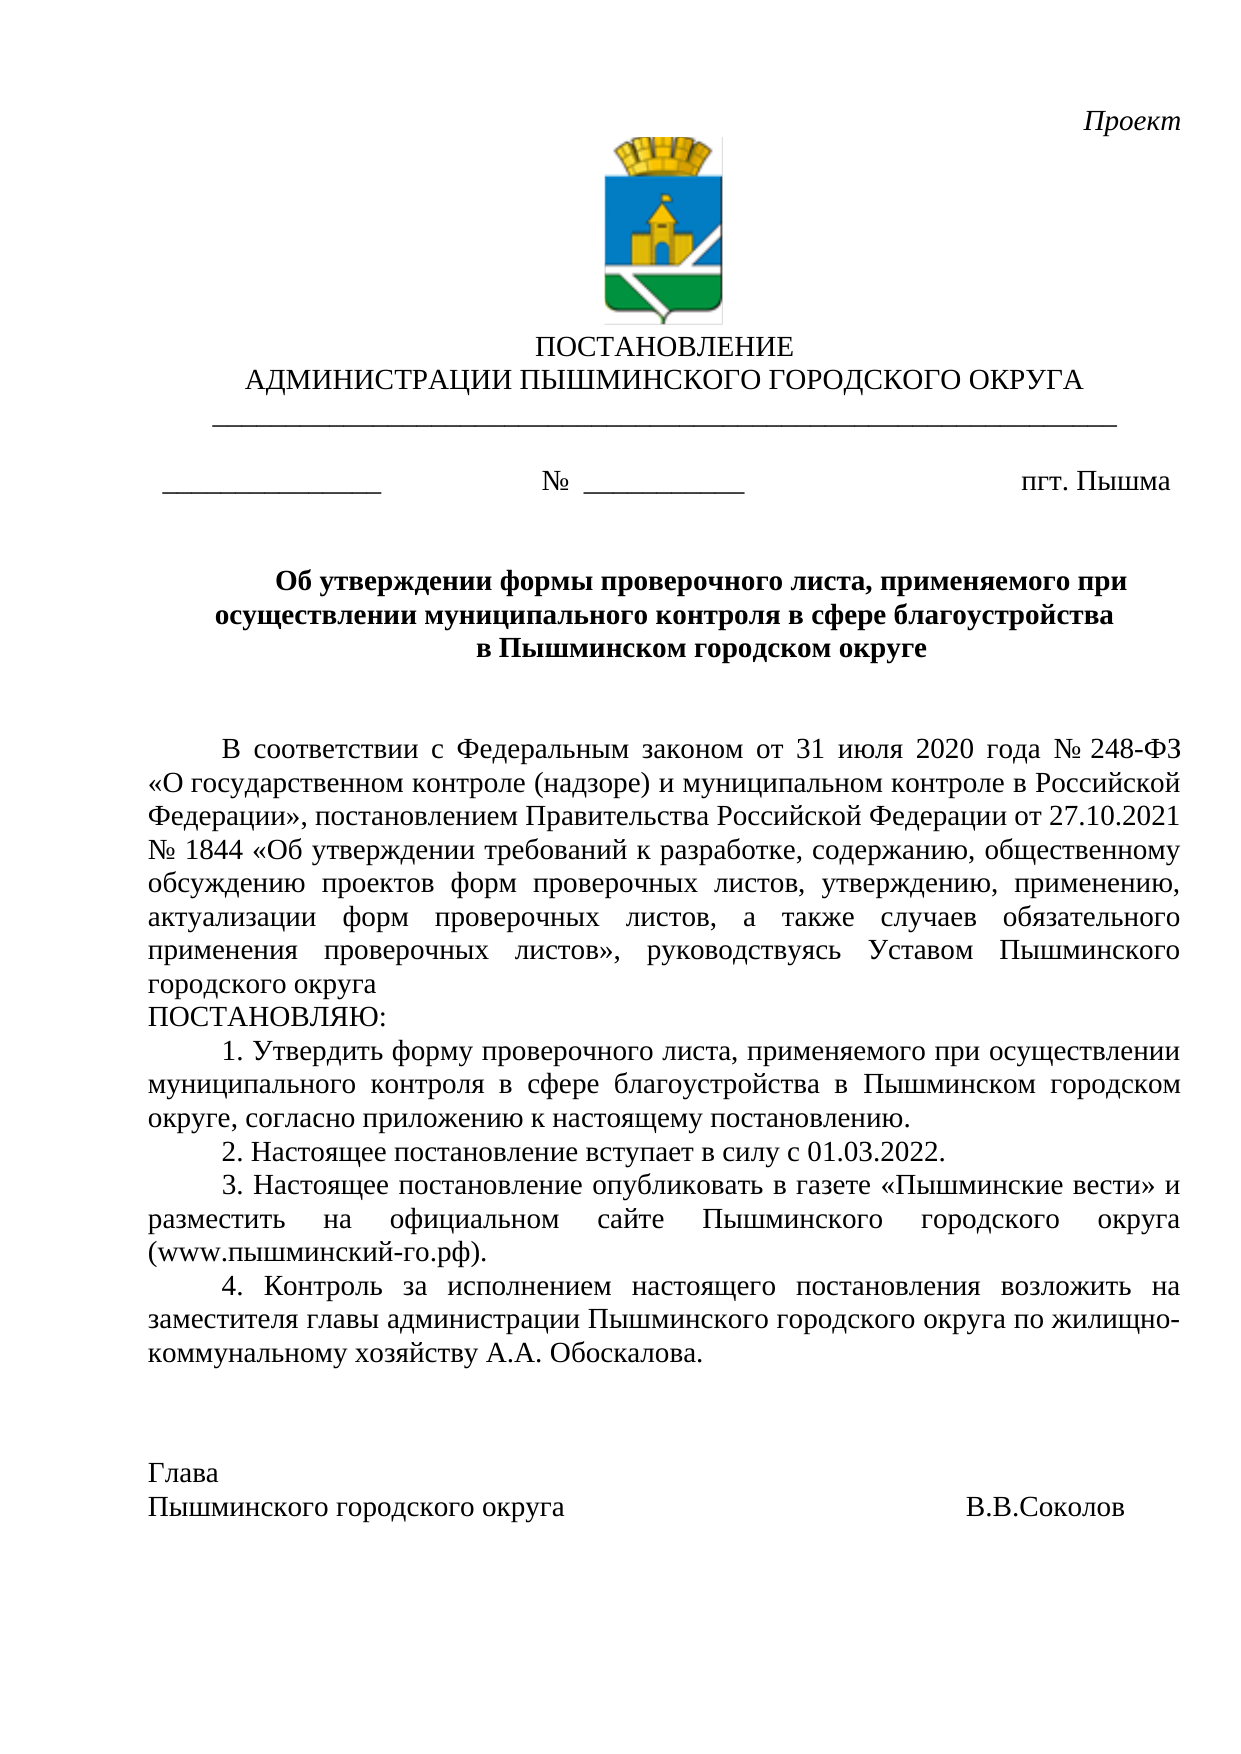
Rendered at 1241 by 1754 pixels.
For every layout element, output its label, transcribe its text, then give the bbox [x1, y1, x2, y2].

text 4. Контроль за исполнением настоящего постановления возложить на заместителя главы администрации Пышминского городского округа по жилищно-коммунальному хозяйству А.А. Обоскалова. [148, 1268, 1181, 1368]
text Проект [148, 103, 1181, 137]
text 2. Настоящее постановление вступает в силу с 01.03.2022. [148, 1134, 1181, 1167]
text АДМИНИСТРАЦИИ ПЫШМИНСКОГО ГОРОДСКОГО ОКРУГА [148, 362, 1181, 396]
subtitle Глава [148, 1455, 1181, 1489]
text _______________ № ___________ пгт. Пышма [148, 463, 1181, 496]
picture [604, 137, 725, 329]
text Об утверждении формы проверочного листа, применяемого при осуществлении муниципального контроля в сфере благоустройства [148, 563, 1181, 631]
text В соответствии с Федеральным законом от 31 июля 2020 года № 248-ФЗ «О государственном контроле (надзоре) и муниципальном контроле в Российской Федерации», постановлением Правительства Российской Федерации от 27.10.2021 № 1844 «Об утверждении требований к разработке, содержанию, общественному обсуждению проектов форм проверочных листов, утверждению, применению, актуализации форм проверочных листов, а также случаев обязательного применения проверочных листов», руководствуясь Уставом Пышминского городского округа [148, 731, 1181, 999]
subtitle Пышминского городского округа В.В.Соколов [148, 1489, 1181, 1522]
text ПОСТАНОВЛЯЮ: [148, 999, 1181, 1033]
text 3. Настоящее постановление опубликовать в газете «Пышминские вести» и разместить на официальном сайте Пышминского городского округа (www.пышминский-го.рф). [148, 1167, 1181, 1268]
text в Пышминском городском округе [148, 631, 1181, 664]
text ПОСТАНОВЛЕНИЕ [148, 329, 1181, 362]
text ______________________________________________________________ [148, 396, 1181, 429]
text 1. Утвердить форму проверочного листа, применяемого при осуществлении муниципального контроля в сфере благоустройства в Пышминском городском округе, согласно приложению к настоящему постановлению. [148, 1033, 1181, 1134]
